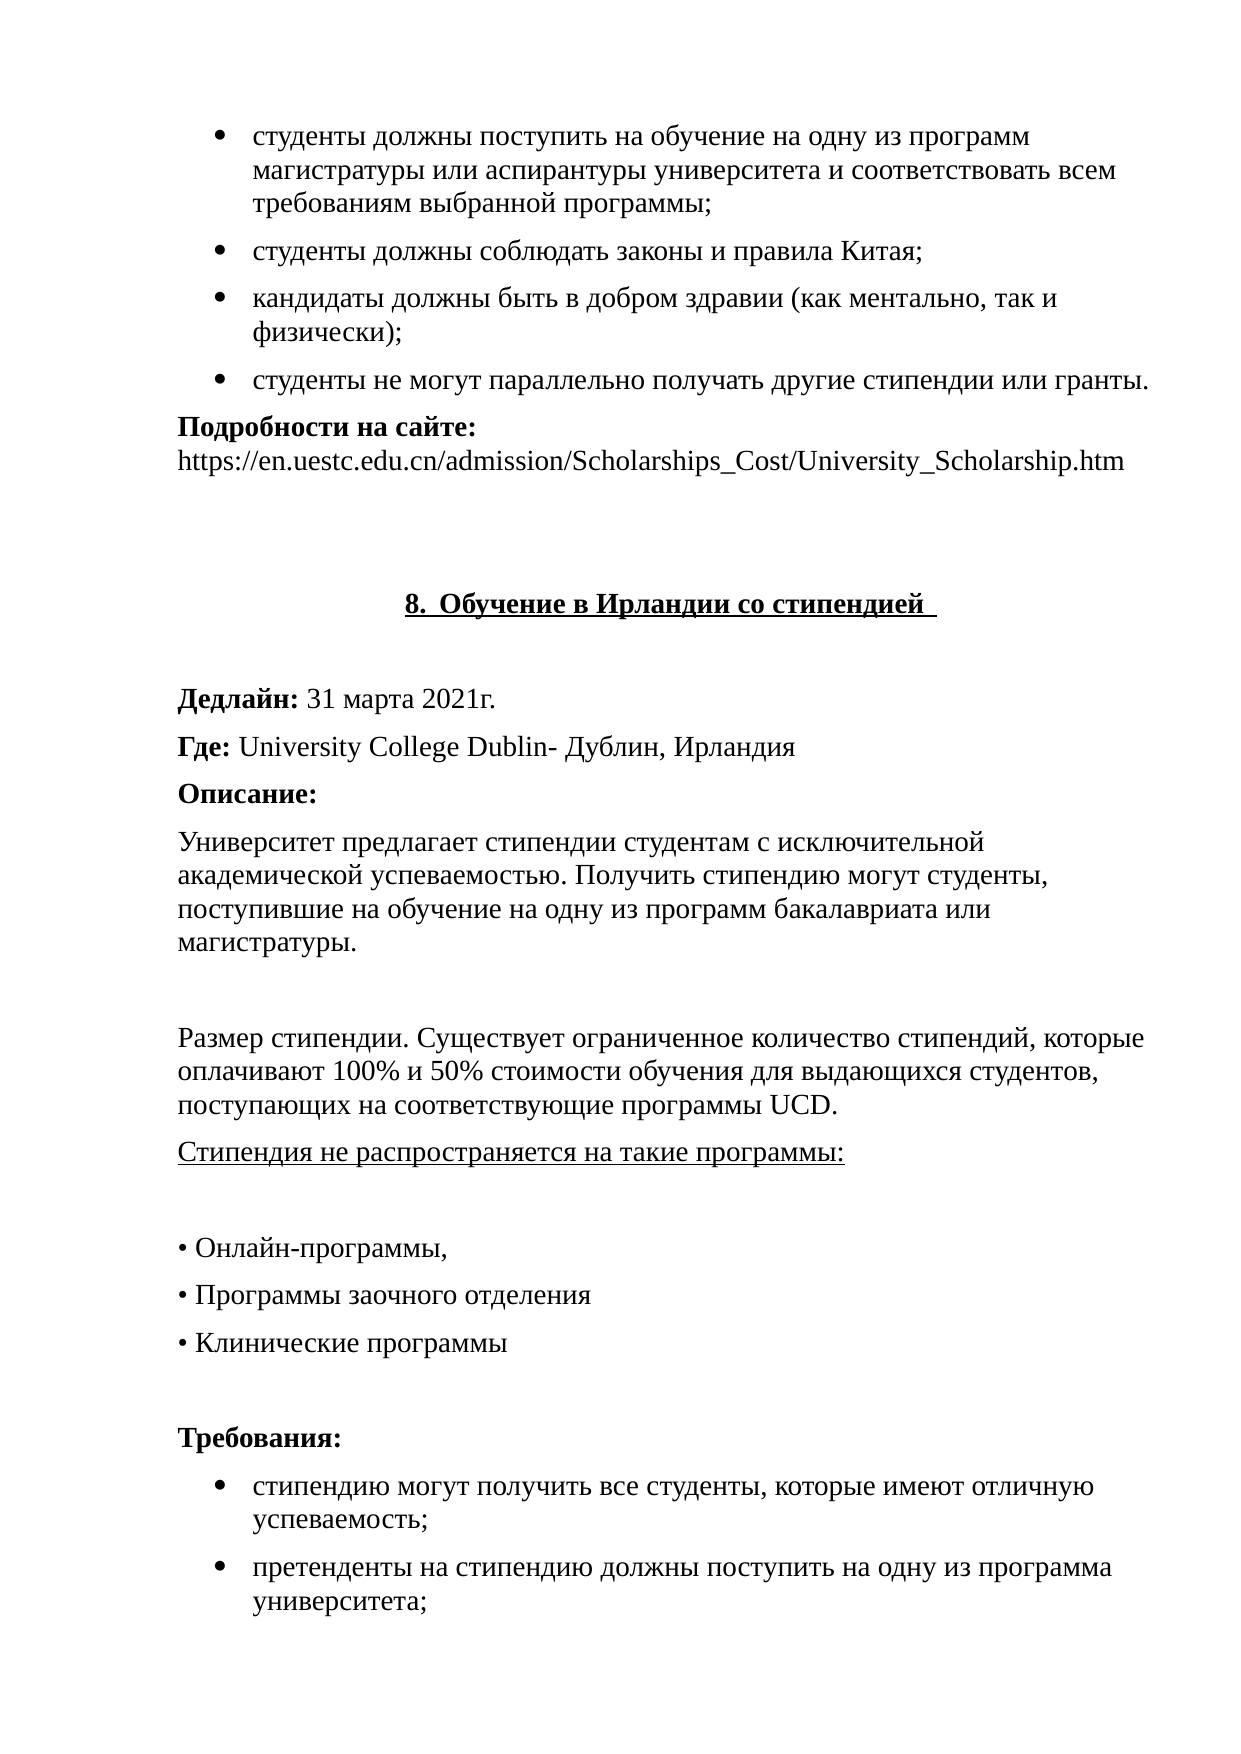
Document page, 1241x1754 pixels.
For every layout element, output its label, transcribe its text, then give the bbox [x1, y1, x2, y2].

subtitle 8. Обучение в Ирландии со стипендией [177, 586, 1152, 619]
subtitle Размер стипендии. Существует ограниченное количество стипендий, которые оплачивают 100% и 50% стоимости обучения для выдающихся студентов, поступающих на соответствующие программы UCD. [177, 1020, 1152, 1120]
subtitle кандидаты должны быть в добром здравии (как ментально, так и физически); [215, 281, 1152, 348]
subtitle • Онлайн-программы, [177, 1230, 1152, 1263]
subtitle студенты должны соблюдать законы и правила Китая; [215, 233, 1152, 267]
subtitle Университет предлагает стипендии студентам с исключительной академической успеваемостью. Получить стипендию могут студенты, поступившие на обучение на одну из программ бакалавриата или магистратуры. [177, 824, 1152, 958]
subtitle • Программы заочного отделения [177, 1277, 1152, 1311]
subtitle Требования: [177, 1420, 1152, 1454]
subtitle студенты не могут параллельно получать другие стипендии или гранты. [215, 362, 1152, 396]
subtitle Подробности на сайте: https://en.uestc.edu.cn/admission/Scholarships_Cost/University_Scholarship.htm [177, 409, 1152, 477]
subtitle Стипендия не распространяется на такие программы: [177, 1134, 1152, 1168]
subtitle Где: University College Dublin- Дублин, Ирландия [177, 729, 1152, 762]
subtitle претенденты на стипендию должны поступить на одну из программа университета; [215, 1549, 1152, 1616]
subtitle стипендию могут получить все студенты, которые имеют отличную успеваемость; [215, 1468, 1152, 1535]
subtitle Описание: [177, 776, 1152, 810]
subtitle Дедлайн: 31 марта 2021г. [177, 681, 1152, 715]
subtitle • Клинические программы [177, 1325, 1152, 1358]
subtitle студенты должны поступить на обучение на одну из программ магистратуры или аспирантуры университета и соответствовать всем требованиям выбранной программы; [215, 118, 1152, 219]
